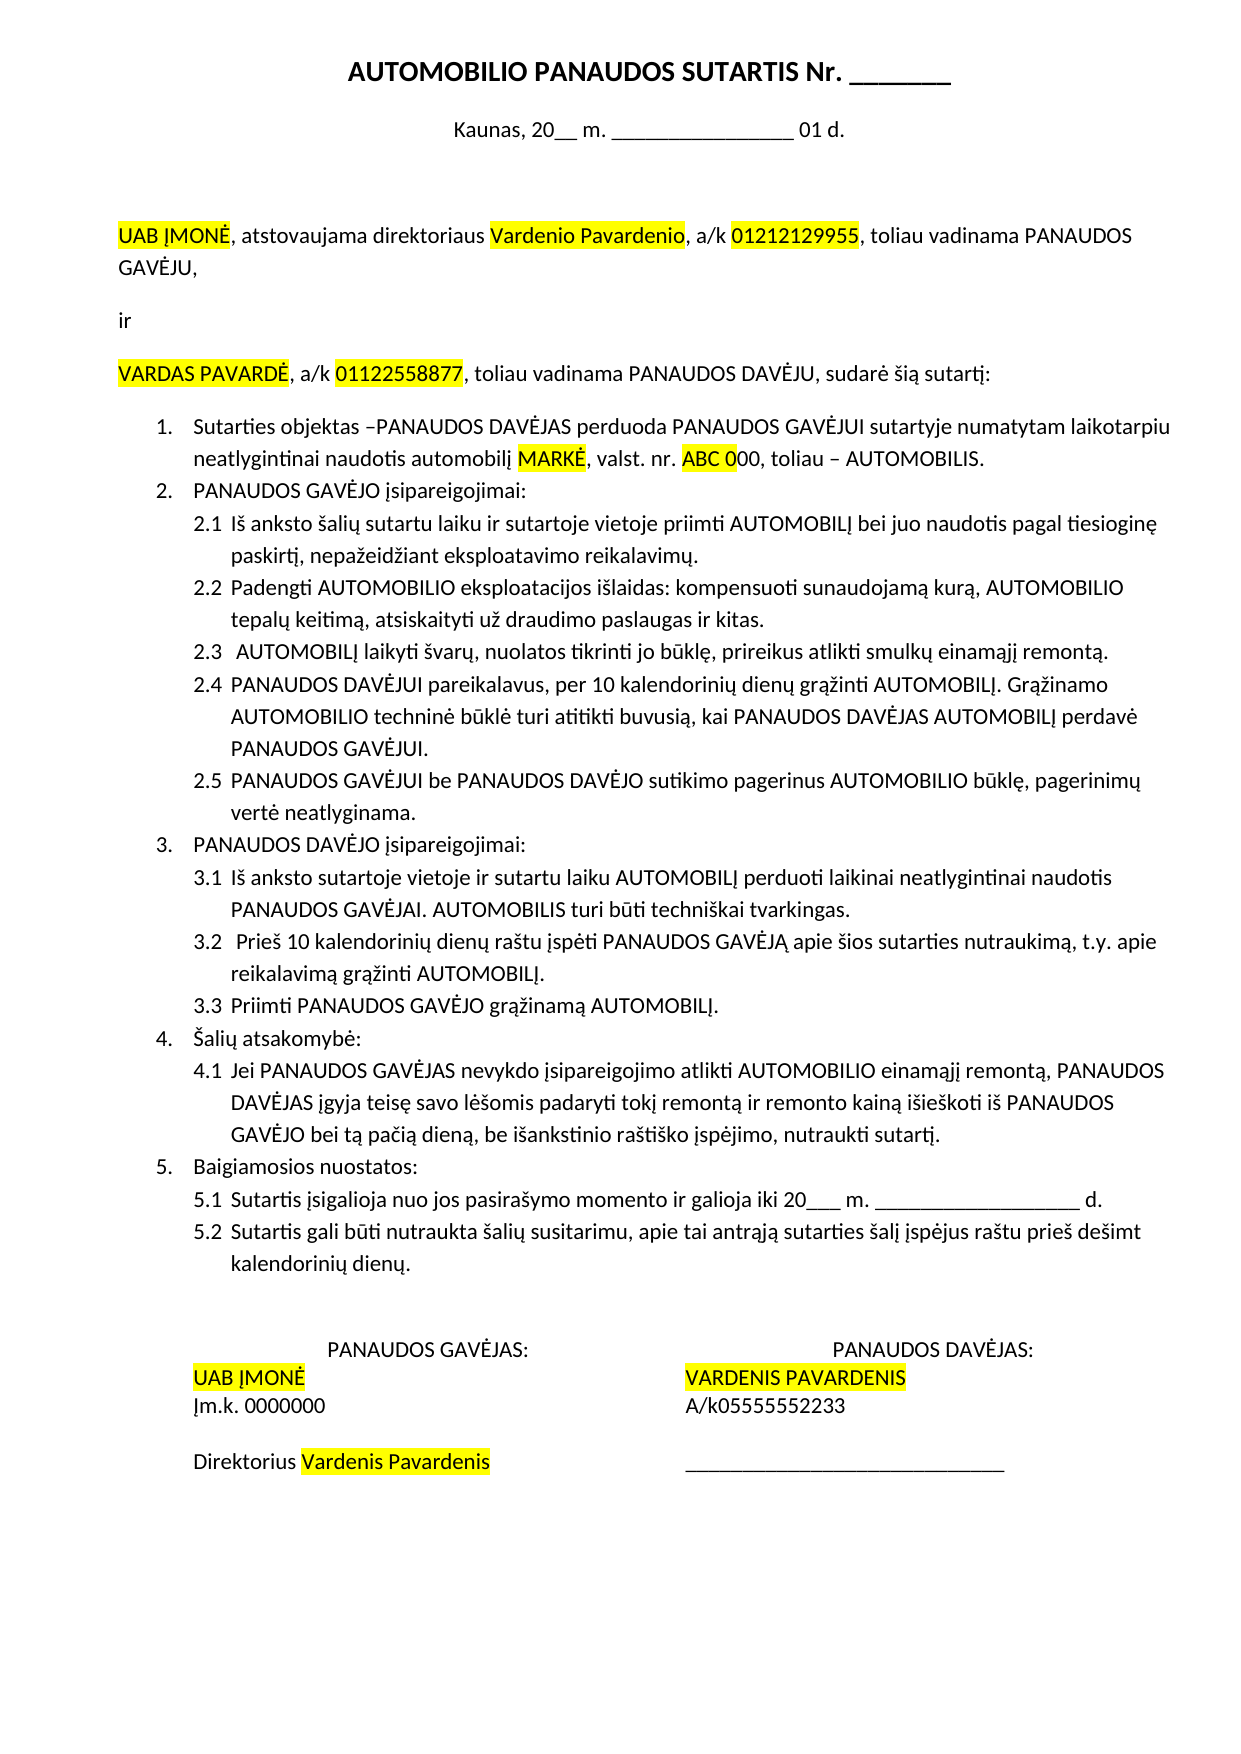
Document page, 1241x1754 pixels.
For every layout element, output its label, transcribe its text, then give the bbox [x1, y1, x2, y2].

list Sutarties objektas –PANAUDOS DAVĖJAS perduoda PANAUDOS GAVĖJUI sutartyje numatytam laikotarpiu neatlygintinai naudotis automobilį MARKĖ, valst. nr. ABC 000, toliau – AUTOMOBILIS. [156, 412, 1181, 472]
table_header PANAUDOS DAVĖJAS: VARDENIS PAVARDENIS A/k05555552233 ____________________________ [675, 1335, 1192, 1531]
list Priimti PANAUDOS GAVĖJO grąžinamą AUTOMOBILĮ. [193, 992, 1181, 1019]
list Sutartis gali būti nutraukta šalių susitarimu, apie tai antrąją sutarties šalį įspėjus raštu prieš dešimt kalendorinių dienų. [193, 1217, 1181, 1277]
text VARDAS PAVARDĖ, a/k 01122558877, toliau vadinama PANAUDOS DAVĖJU, sudarė šią sutartį: [463, 359, 1181, 387]
text Kaunas, 20__ m. ________________ 01 d. [118, 115, 1181, 143]
text ir [118, 306, 1181, 334]
list Prieš 10 kalendorinių dienų raštu įspėti PANAUDOS GAVĖJĄ apie šios sutarties nutraukimą, t.y. apie reikalavimą grąžinti AUTOMOBILĮ. [193, 927, 1181, 987]
list PANAUDOS GAVĖJUI be PANAUDOS DAVĖJO sutikimo pagerinus AUTOMOBILIO būklę, pagerinimų vertė neatlyginama. [193, 766, 1181, 826]
list PANAUDOS GAVĖJO įsipareigojimai: [156, 477, 1181, 504]
list Šalių atsakomybė: [156, 1024, 1181, 1052]
list Sutartis įsigalioja nuo jos pasirašymo momento ir galioja iki 20___ m. __________________ d. [193, 1185, 1181, 1213]
list Jei PANAUDOS GAVĖJAS nevykdo įsipareigojimo atlikti AUTOMOBILIO einamąjį remontą, PANAUDOS DAVĖJAS įgyja teisę savo lėšomis padaryti tokį remontą ir remonto kainą išieškoti iš PANAUDOS GAVĖJO bei tą pačią dieną, be išankstinio raštiško įspėjimo, nutraukti sutartį. [193, 1056, 1181, 1148]
list PANAUDOS DAVĖJO įsipareigojimai: [156, 831, 1181, 859]
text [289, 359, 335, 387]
list AUTOMOBILĮ laikyti švarų, nuolatos tikrinti jo būklę, prireikus atlikti smulkų einamąjį remontą. [193, 637, 1181, 666]
list Iš anksto šalių sutartu laiku ir sutartoje vietoje priimti AUTOMOBILĮ bei juo naudotis pagal tiesioginę paskirtį, nepažeidžiant eksploatavimo reikalavimų. [193, 509, 1181, 569]
list Iš anksto sutartoje vietoje ir sutartu laiku AUTOMOBILĮ perduoti laikinai neatlygintinai naudotis PANAUDOS GAVĖJAI. AUTOMOBILIS turi būti techniškai tvarkingas. [193, 863, 1181, 923]
text AUTOMOBILIO PANAUDOS SUTARTIS Nr. _______ [118, 53, 1181, 89]
text UAB ĮMONĖ, atstovaujama direktoriaus Vardenio Pavardenio, a/k 01212129955, toliau vadinama PANAUDOS GAVĖJU, [118, 221, 1181, 281]
list PANAUDOS DAVĖJUI pareikalavus, per 10 kalendorinių dienų grąžinti AUTOMOBILĮ. Grąžinamo AUTOMOBILIO techninė būklė turi atitikti buvusią, kai PANAUDOS DAVĖJAS AUTOMOBILĮ perdavė PANAUDOS GAVĖJUI. [193, 670, 1181, 762]
list Baigiamosios nuostatos: [156, 1152, 1181, 1181]
table_header PANAUDOS GAVĖJAS: UAB ĮMONĖ Įm.k. 0000000 Direktorius Vardenis Pavardenis [182, 1335, 674, 1531]
list Padengti AUTOMOBILIO eksploatacijos išlaidas: kompensuoti sunaudojamą kurą, AUTOMOBILIO tepalų keitimą, atsiskaityti už draudimo paslaugas ir kitas. [193, 573, 1181, 633]
